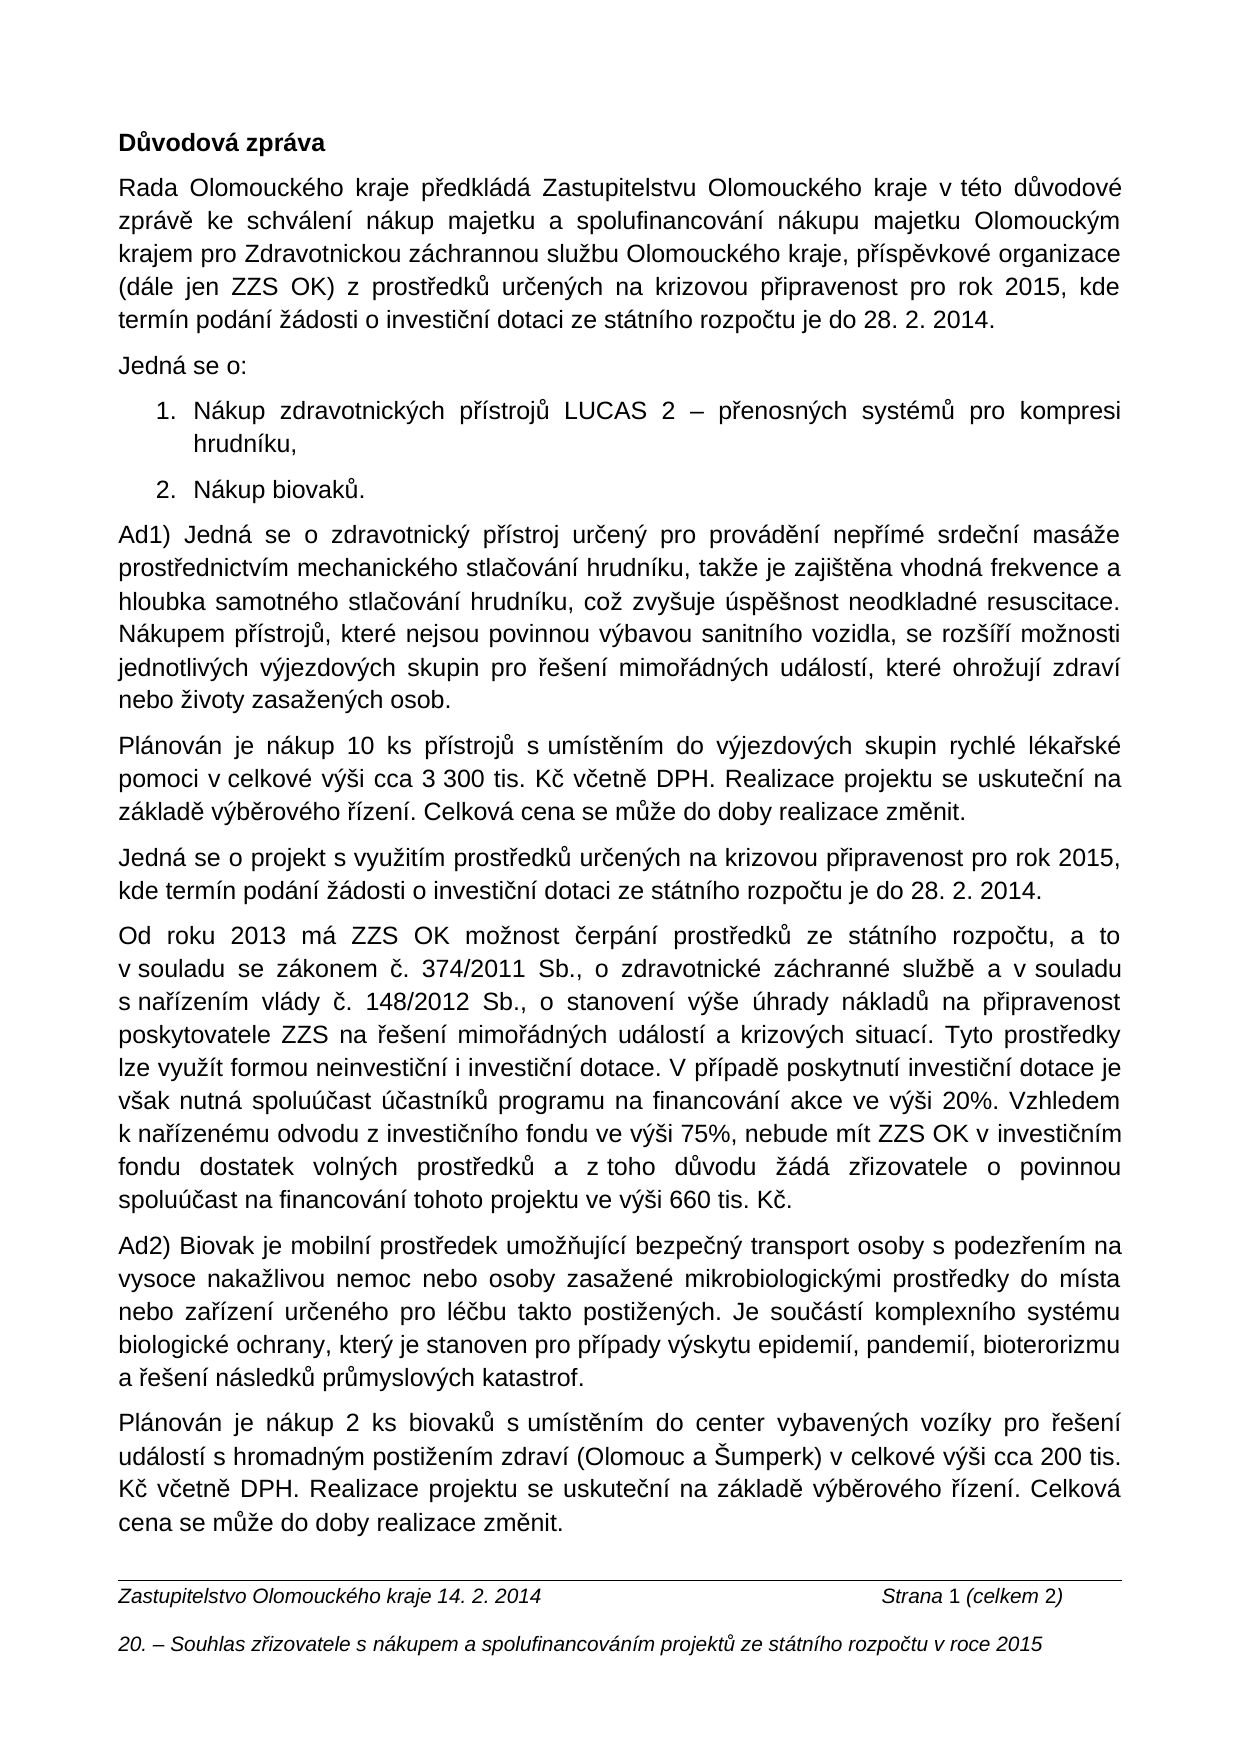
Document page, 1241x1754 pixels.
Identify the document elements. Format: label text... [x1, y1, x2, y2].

text Jedná se o projekt s využitím prostředků určených na krizovou připravenost pro rok 2015, kde termín podání žádosti o investiční dotaci ze státního rozpočtu je do 28. 2. 2014. [118, 843, 1122, 904]
text Od roku 2013 má ZZS OK možnost čerpání prostředků ze státního rozpočtu, a to v souladu se zákonem č. 374/2011 Sb., o zdravotnické záchranné službě a v souladu s nařízením vlády č. 148/2012 Sb., o stanovení výše úhrady nákladů na připravenost poskytovatele ZZS na řešení mimořádných událostí a krizových situací. Tyto prostředky lze využít formou neinvestiční i investiční dotace. V případě poskytnutí investiční dotace je však nutná spoluúčast účastníků programu na financování akce ve výši 20%. Vzhledem k nařízenému odvodu z investičního fondu ve výši 75%, nebude mít ZZS OK v investičním fondu dostatek volných prostředků a z toho důvodu žádá zřizovatele o povinnou spoluúčast na financování tohoto projektu ve výši 660 tis. Kč. [118, 921, 1122, 1214]
text Rada Olomouckého kraje předkládá Zastupitelstvu Olomouckého kraje v této důvodové zprávě ke schválení nákup majetku a spolufinancování nákupu majetku Olomouckým krajem pro Zdravotnickou záchrannou službu Olomouckého kraje, příspěvkové organizace (dále jen ZZS OK) z prostředků určených na krizovou připravenost pro rok 2015, kde termín podání žádosti o investiční dotaci ze státního rozpočtu je do 28. 2. 2014. [118, 173, 1122, 334]
text Jedná se o: [118, 351, 1122, 379]
text Ad2) Biovak je mobilní prostředek umožňující bezpečný transport osoby s podezřením na vysoce nakažlivou nemoc nebo osoby zasažené mikrobiologickými prostředky do místa nebo zařízení určeného pro léčbu takto postižených. Je součástí komplexního systému biologické ochrany, který je stanoven pro případy výskytu epidemií, pandemií, bioterorizmu a řešení následků průmyslových katastrof. [118, 1231, 1122, 1392]
text Plánován je nákup 2 ks biovaků s umístěním do center vybavených vozíky pro řešení událostí s hromadným postižením zdraví (Olomouc a Šumperk) v celkové výši cca 200 tis. Kč včetně DPH. Realizace projektu se uskuteční na základě výběrového řízení. Celková cena se může do doby realizace změnit. [118, 1408, 1122, 1536]
text Plánován je nákup 10 ks přístrojů s umístěním do výjezdových skupin rychlé lékařské pomoci v celkové výši cca 3 300 tis. Kč včetně DPH. Realizace projektu se uskuteční na základě výběrového řízení. Celková cena se může do doby realizace změnit. [118, 731, 1122, 826]
list Nákup zdravotnických přístrojů LUCAS 2 – přenosných systémů pro kompresi hrudníku, [156, 396, 1122, 458]
list Nákup biovaků. [156, 475, 1122, 504]
text Důvodová zpráva [118, 128, 1122, 156]
text Ad1) Jedná se o zdravotnický přístroj určený pro provádění nepřímé srdeční masáže prostřednictvím mechanického stlačování hrudníku, takže je zajištěna vhodná frekvence a hloubka samotného stlačování hrudníku, což zvyšuje úspěšnost neodkladné resuscitace. Nákupem přístrojů, které nejsou povinnou výbavou sanitního vozidla, se rozšíří možnosti jednotlivých výjezdových skupin pro řešení mimořádných událostí, které ohrožují zdraví nebo životy zasažených osob. [118, 520, 1122, 714]
